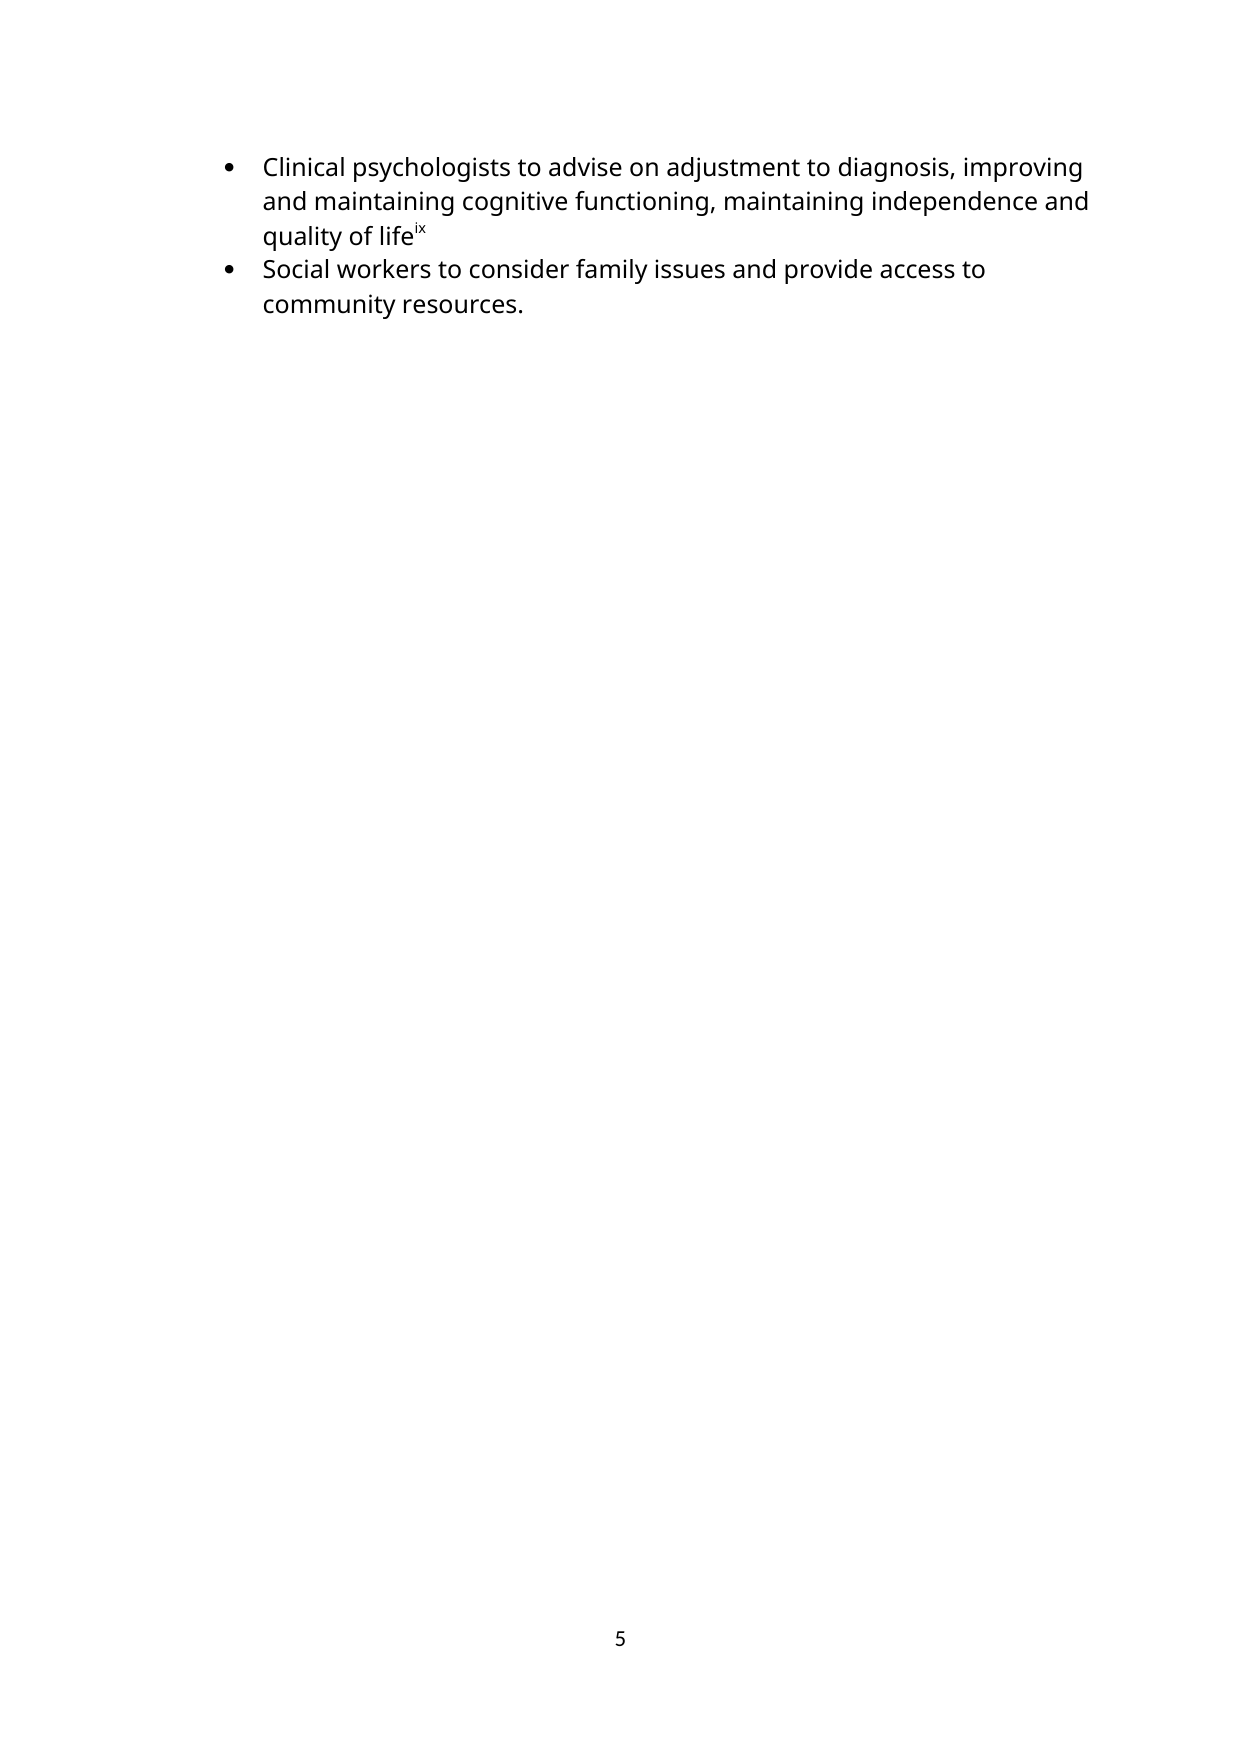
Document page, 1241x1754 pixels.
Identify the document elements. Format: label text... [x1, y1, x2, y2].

list Social workers to consider family issues and provide access to community resources. [225, 252, 1090, 320]
list Clinical psychologists to advise on adjustment to diagnosis, improving and maintaining cognitive functioning, maintaining independence and quality of life [225, 150, 1090, 252]
